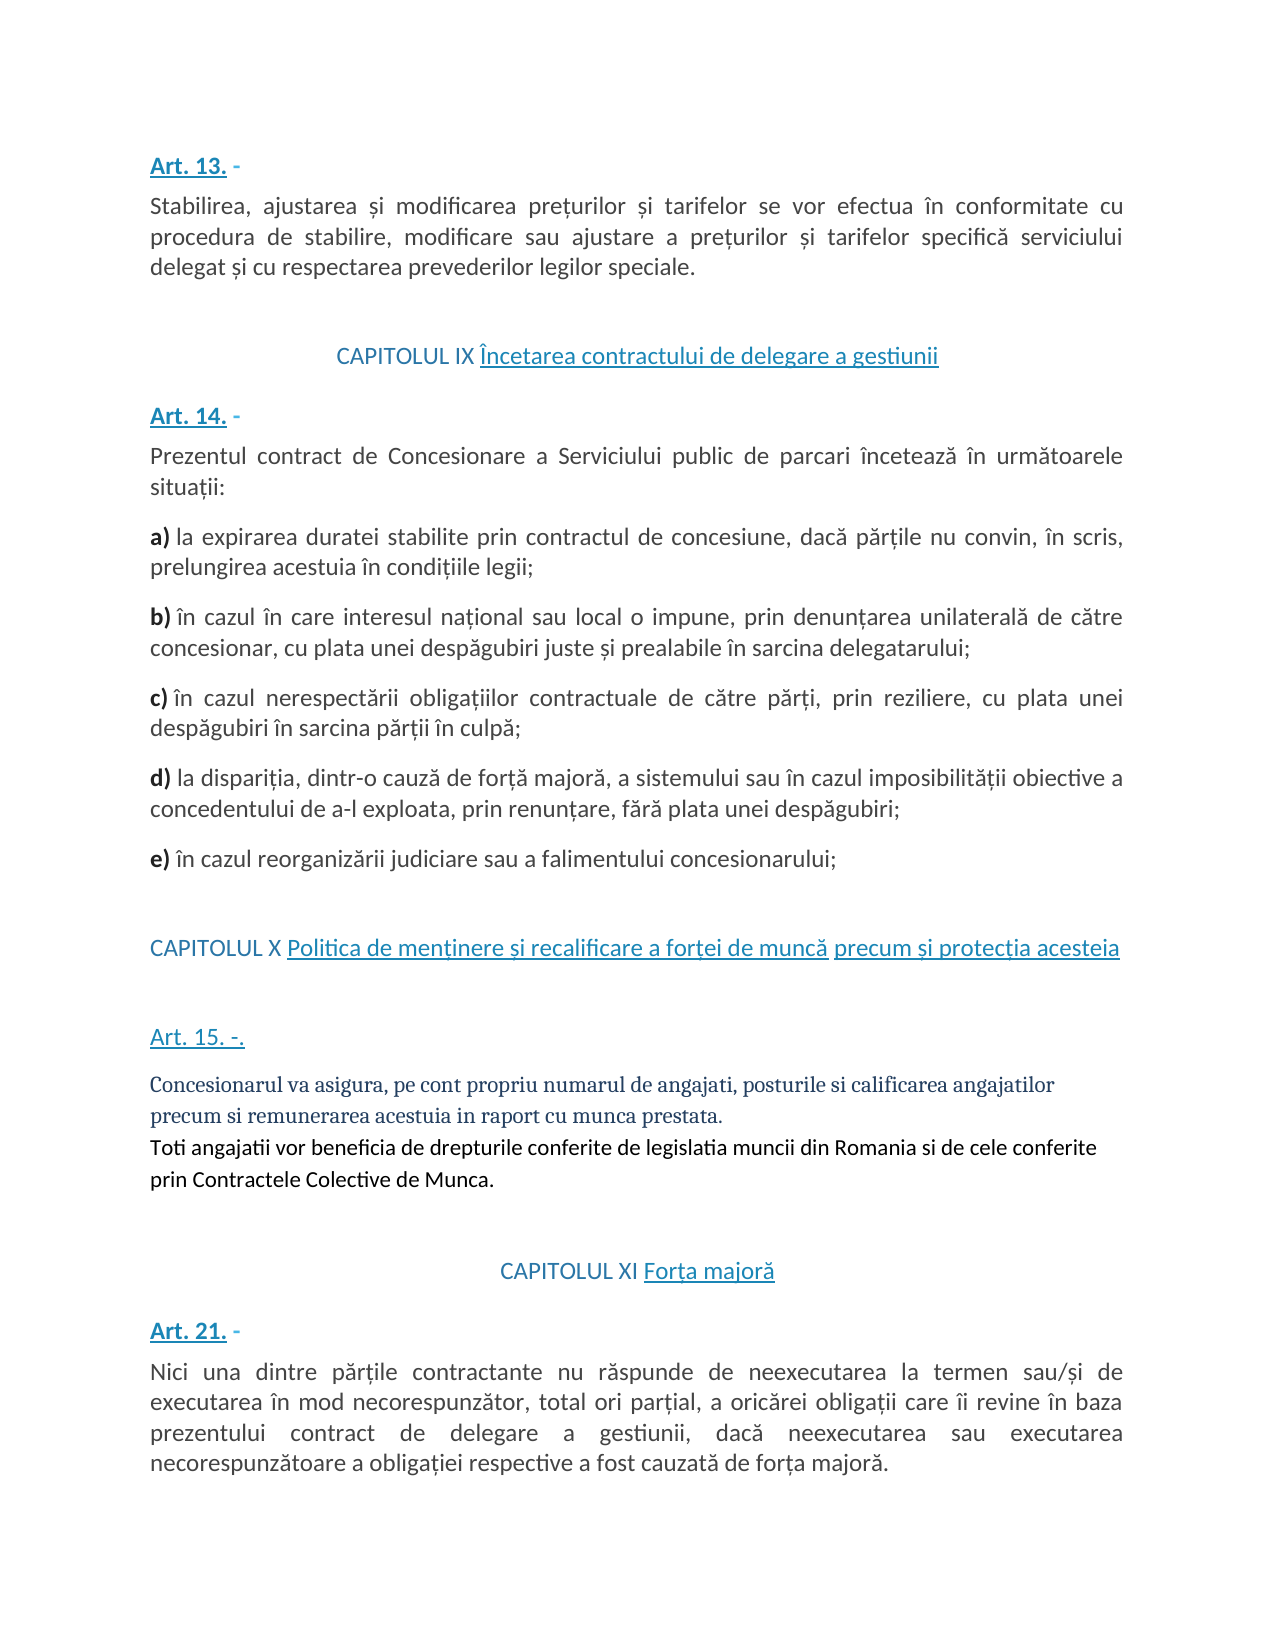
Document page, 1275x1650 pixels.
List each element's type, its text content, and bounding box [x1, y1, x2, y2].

text CAPITOLUL X Politica de menținere și recalificare a forței de muncă precum și protecția acesteia [150, 932, 1125, 962]
text Stabilirea, ajustarea și modificarea prețurilor și tarifelor se vor efectua în conformitate cu procedura de stabilire, modificare sau ajustare a prețurilor și tarifelor specifică serviciului delegat și cu respectarea prevederilor legilor speciale. [150, 190, 1125, 282]
text Toti angajatii vor beneficia de drepturile conferite de legislatia muncii din Romania si de cele conferite prin Contractele Colective de Munca. [150, 1133, 1125, 1193]
text Nici una dintre părțile contractante nu răspunde de neexecutarea la termen sau/și de executarea în mod necorespunzător, total ori parțial, a oricărei obligații care îi revine în baza prezentului contract de delegare a gestiunii, dacă neexecutarea sau executarea necorespunzătoare a obligației respective a fost cauzată de forța majoră. [150, 1356, 1125, 1478]
text Art. 13. - [150, 150, 1125, 181]
text Art. 14. - [150, 400, 1125, 431]
text b) în cazul în care interesul național sau local o impune, prin denunțarea unilaterală de către concesionar, cu plata unei despăgubiri juste și prealabile în sarcina delegatarului; [150, 601, 1125, 662]
text Art. 15. -. [150, 1021, 1125, 1051]
text c) în cazul nerespectării obligațiilor contractuale de către părți, prin reziliere, cu plata unei despăgubiri în sarcina părții în culpă; [150, 682, 1125, 743]
text a) la expirarea duratei stabilite prin contractul de concesiune, dacă părțile nu convin, în scris, prelungirea acestuia în condițiile legii; [150, 521, 1125, 582]
text Prezentul contract de Concesionare a Serviciului public de parcari încetează în următoarele situații: [150, 440, 1125, 501]
text Art. 21. - [150, 1315, 1125, 1346]
subtitle Concesionarul va asigura, pe cont propriu numarul de angajati, posturile si calificarea angajatilor precum si remunerarea acestuia in raport cu munca prestata. [150, 1072, 1125, 1129]
text d) la dispariția, dintr-o cauză de forță majoră, a sistemului sau în cazul imposibilității obiective a concedentului de a-l exploata, prin renunțare, fără plata unei despăgubiri; [150, 762, 1125, 823]
text e) în cazul reorganizării judiciare sau a falimentului concesionarului; [150, 843, 1125, 873]
text CAPITOLUL IX Încetarea contractului de delegare a gestiunii [150, 340, 1125, 371]
text CAPITOLUL XI Forța majoră [150, 1256, 1125, 1286]
